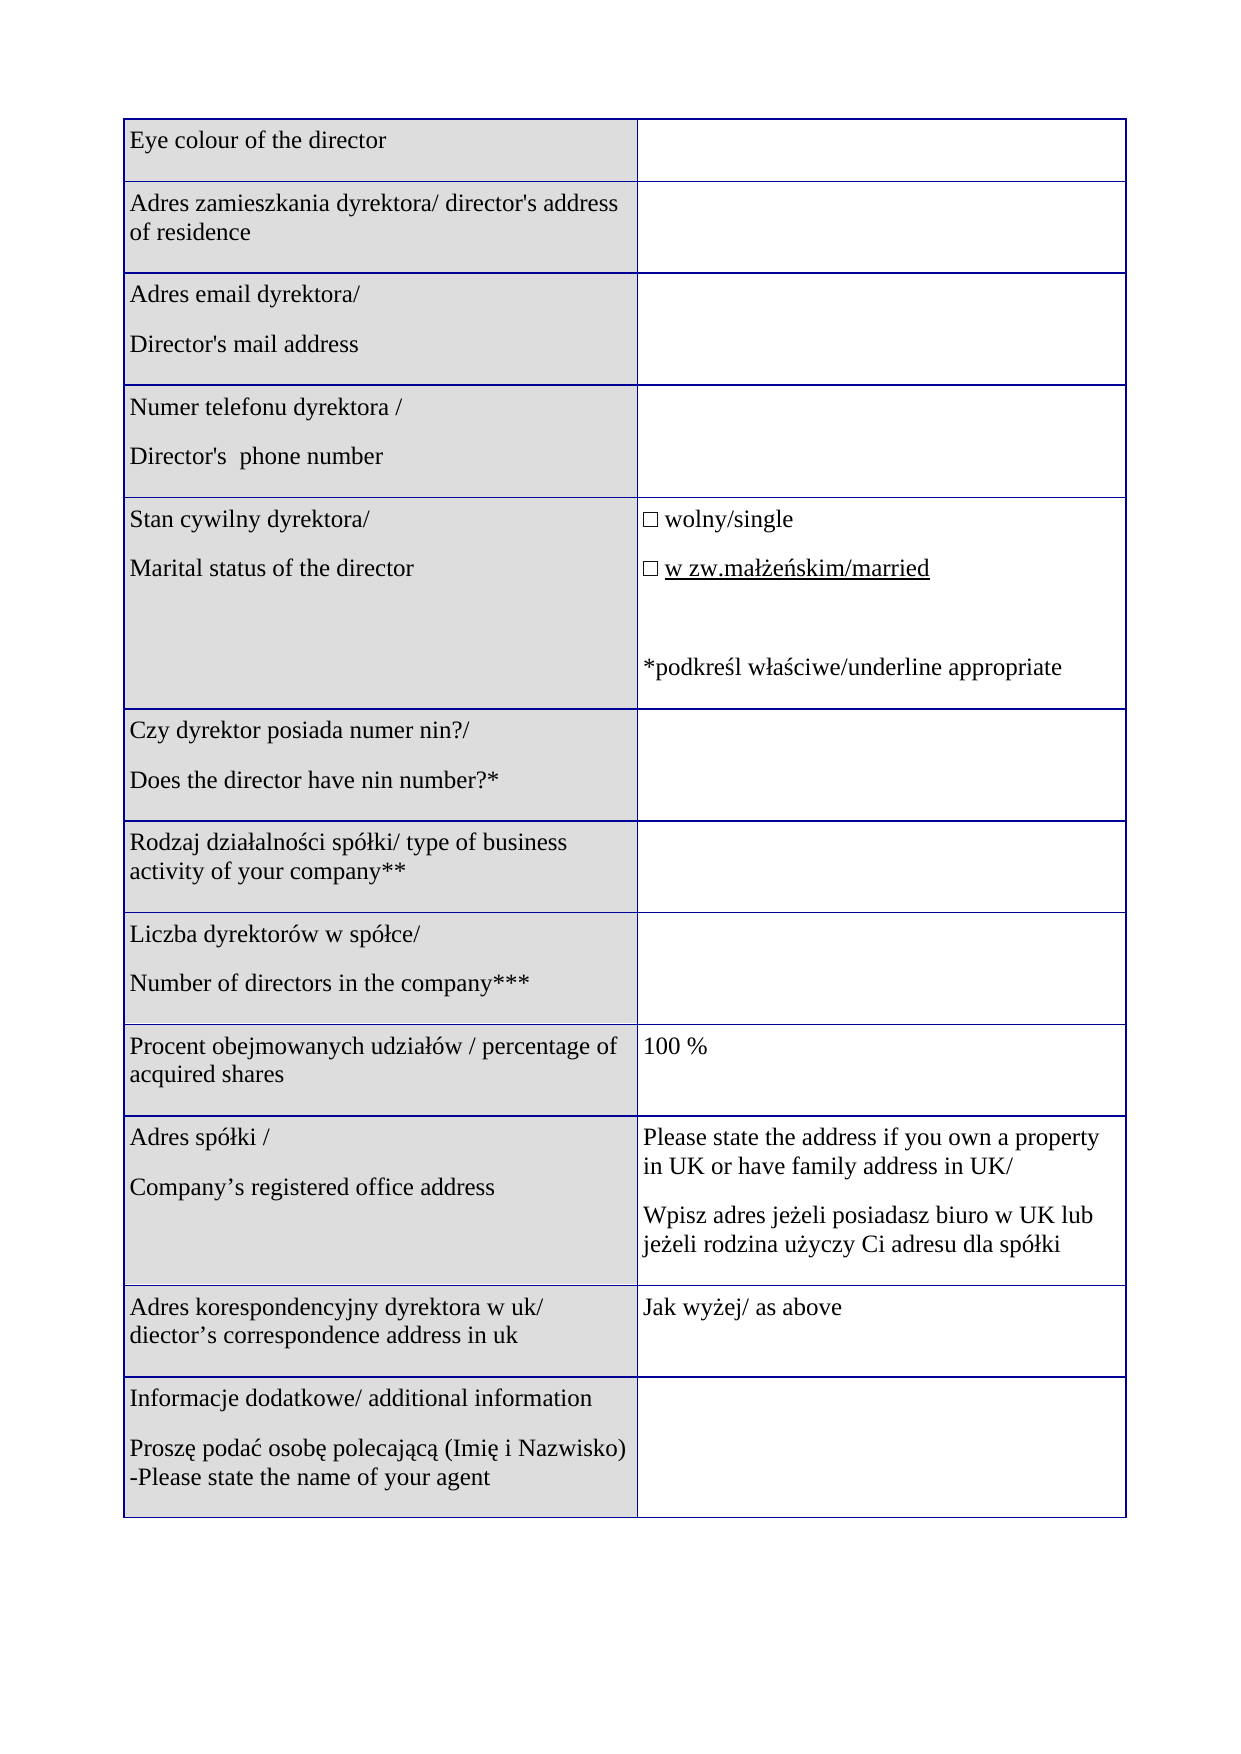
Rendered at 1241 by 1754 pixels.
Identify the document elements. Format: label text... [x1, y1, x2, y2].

table_cell Czy dyrektor posiada numer nin?/ Does the director have nin number?* [125, 710, 637, 820]
table_cell 100 % [638, 1025, 1125, 1115]
table_cell Adres korespondencyjny dyrektora w uk/ diector’s correspondence address in uk [125, 1286, 637, 1376]
table_cell Please state the address if you own a property in UK or have family address in UK/ Wpisz adres jeżeli posiadasz biuro w UK lub jeżeli rodzina użyczy Ci adresu dla spółki [638, 1117, 1125, 1284]
table_cell Adres spółki / Company’s registered office address [125, 1117, 637, 1284]
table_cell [125, 120, 637, 181]
table_cell [638, 182, 1125, 272]
table_cell [638, 120, 1125, 181]
table_cell Numer telefonu dyrektora / Director's phone number [125, 386, 637, 496]
table_cell [638, 386, 1125, 496]
table_cell Procent obejmowanych udziałów / percentage of acquired shares [125, 1025, 637, 1115]
table_cell [638, 913, 1125, 1023]
table_cell Adres zamieszkania dyrektora/ director's address of residence [125, 182, 637, 272]
table_cell [638, 1378, 1125, 1517]
table_cell Stan cywilny dyrektora/ Marital status of the director [125, 498, 637, 708]
table_cell [638, 822, 1125, 911]
table_cell Adres email dyrektora/ Director's mail address [125, 274, 637, 384]
table_cell [638, 274, 1125, 384]
table_cell [638, 710, 1125, 820]
table_cell Jak wyżej/ as above [638, 1286, 1125, 1376]
table_cell □ wolny/single □ w zw.małżeńskim/married *podkreśl właściwe/underline appropriate [638, 498, 1125, 708]
table_cell Rodzaj działalności spółki/ type of business activity of your company** [125, 822, 637, 911]
table_cell Informacje dodatkowe/ additional information Proszę podać osobę polecającą (Imię i Nazwisko) -Please state the name of your agent [125, 1378, 637, 1517]
table_cell Liczba dyrektorów w spółce/ Number of directors in the company*** [125, 913, 637, 1023]
